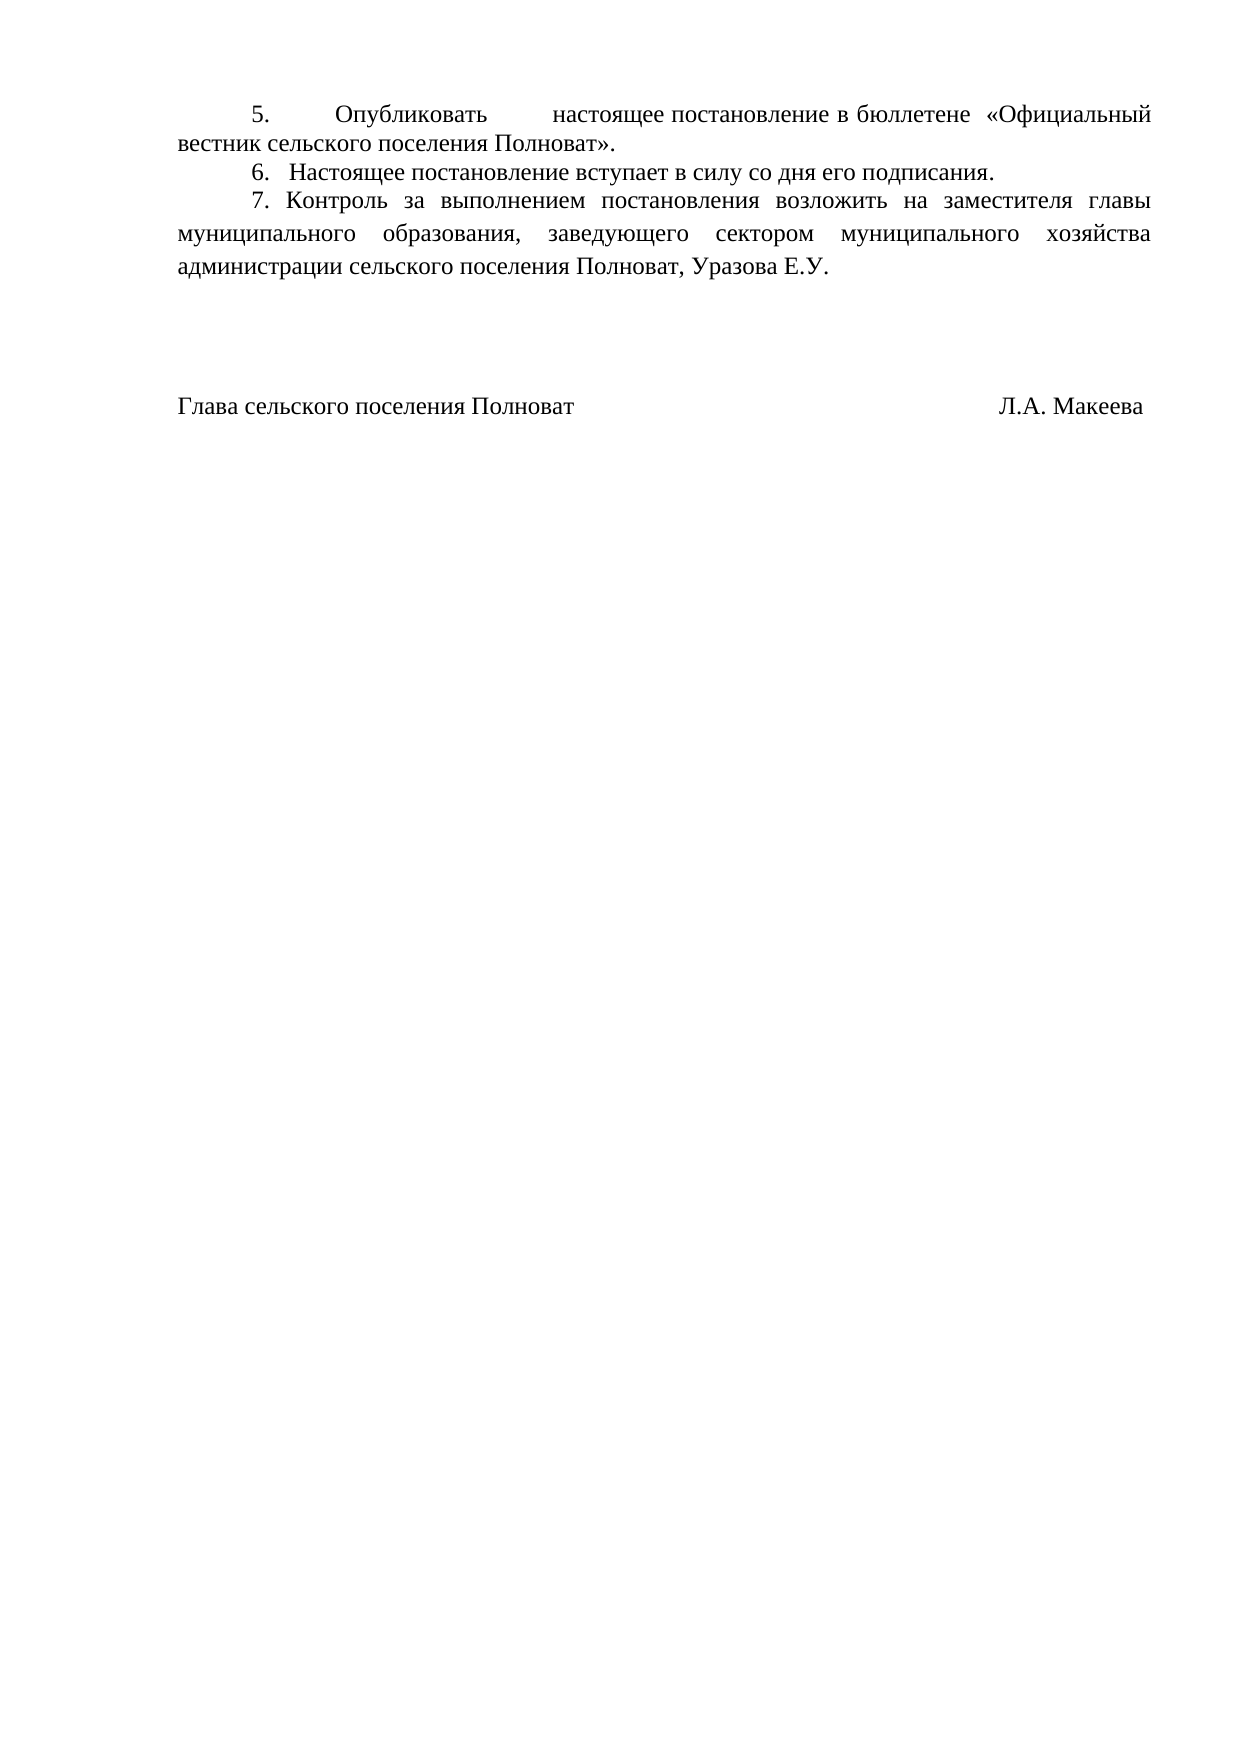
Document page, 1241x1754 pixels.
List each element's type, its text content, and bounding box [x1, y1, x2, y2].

text 7. Контроль за выполнением постановления возложить на заместителя главы муниципального образования, заведующего сектором муниципального хозяйства администрации сельского поселения Полноват, Уразова Е.У. [177, 185, 1152, 280]
text 5. Опубликовать настоящее постановление в бюллетене «Официальный вестник сельского поселения Полноват». [177, 99, 1152, 157]
text 6. Настоящее постановление вступает в силу со дня его подписания. [177, 157, 1152, 185]
text Глава сельского поселения Полноват Л.А. Макеева [177, 391, 1152, 420]
